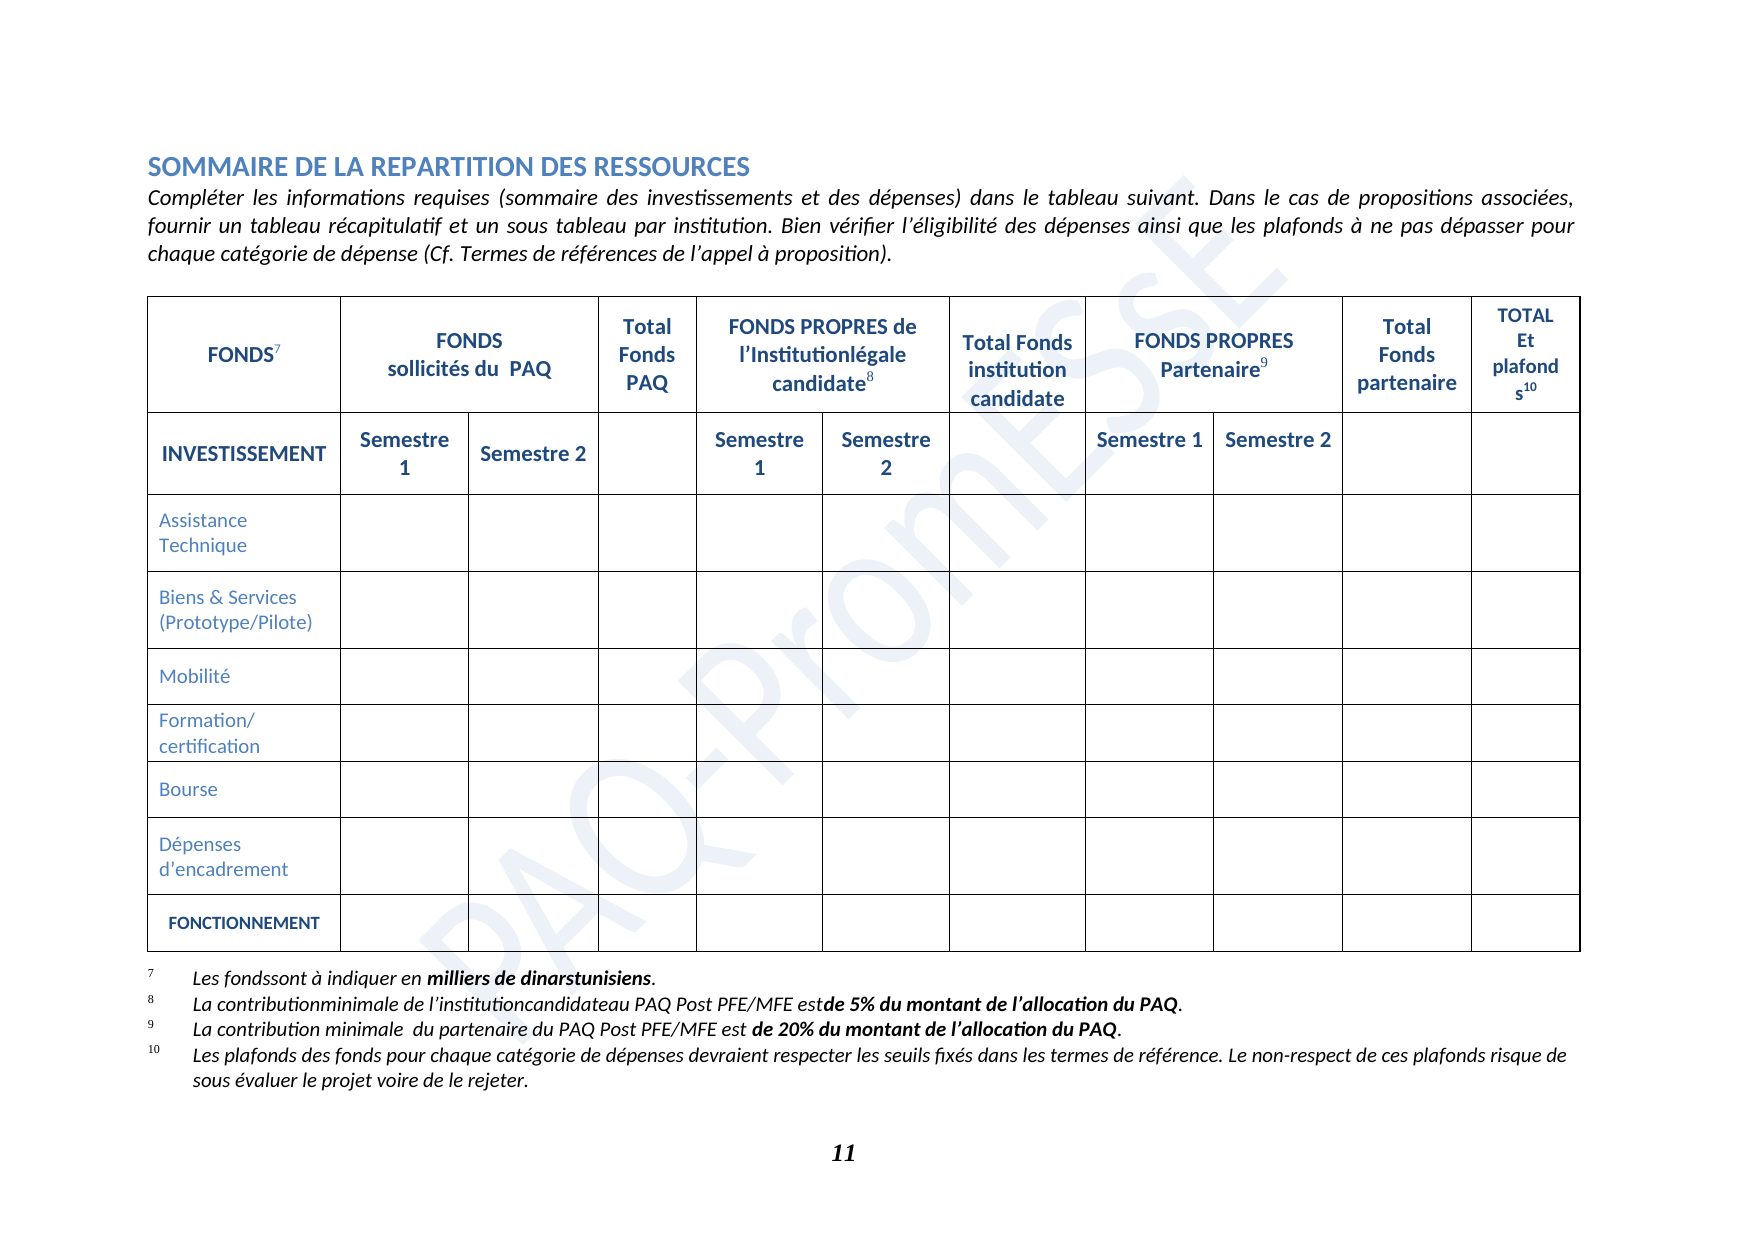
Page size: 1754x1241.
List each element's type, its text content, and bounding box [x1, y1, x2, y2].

table_cell [1472, 495, 1579, 571]
table_cell [1086, 705, 1213, 761]
table_cell [697, 572, 822, 647]
table_cell Dépenses d’encadrement [148, 818, 340, 894]
table_cell Semestre 2 [469, 413, 598, 494]
table_cell [950, 413, 1085, 494]
table_cell [341, 762, 468, 817]
table_cell [950, 705, 1085, 761]
table_cell [469, 705, 598, 761]
table_header FONDS [148, 297, 340, 412]
table_cell [1214, 649, 1342, 704]
table_cell [1214, 895, 1342, 951]
table_cell Semestre 1 [697, 413, 822, 494]
table_cell [1086, 649, 1213, 704]
table_cell [1472, 572, 1579, 647]
table_cell [341, 818, 468, 894]
table_cell [1343, 895, 1471, 951]
table_cell [1086, 895, 1213, 951]
table_cell [1086, 818, 1213, 894]
table_cell Semestre 1 [1086, 413, 1213, 494]
table_cell Formation/ certification [148, 705, 340, 761]
table_cell [823, 705, 949, 761]
table_cell [823, 572, 949, 647]
table_cell [1343, 413, 1471, 494]
table_cell [1086, 572, 1213, 647]
table_cell [1343, 705, 1471, 761]
table_cell [1472, 762, 1579, 817]
table_cell [469, 762, 598, 817]
table_cell [823, 762, 949, 817]
table_cell [1343, 649, 1471, 704]
table_cell [697, 705, 822, 761]
table_cell [697, 762, 822, 817]
table_cell [341, 895, 468, 951]
table_cell [950, 495, 1085, 571]
table_cell Biens & Services (Prototype/Pilote) [148, 572, 340, 647]
table_cell [469, 818, 598, 894]
table_cell Semestre 2 [1214, 413, 1342, 494]
table_cell [1214, 705, 1342, 761]
table_header Total Fonds PAQ [599, 297, 696, 412]
table_cell [599, 818, 696, 894]
table_cell Assistance Technique [148, 495, 340, 571]
table_cell [1472, 705, 1579, 761]
table_cell [599, 895, 696, 951]
table_cell [599, 649, 696, 704]
table_cell [599, 572, 696, 647]
table_cell [950, 762, 1085, 817]
table_header TOTAL Et plafonds [1472, 297, 1579, 412]
table_cell [599, 705, 696, 761]
table_cell [341, 572, 468, 647]
subtitle sommaire de la repartition des RESsOURCES [148, 148, 1580, 183]
table_cell [697, 895, 822, 951]
table_cell Semestre 1 [341, 413, 468, 494]
table_cell [697, 649, 822, 704]
table_header Total Fonds institution candidate [950, 297, 1085, 412]
table_cell [1343, 762, 1471, 817]
table_cell Mobilité [148, 649, 340, 704]
table_cell Bourse [148, 762, 340, 817]
table_cell [1472, 895, 1579, 951]
table_cell [823, 649, 949, 704]
table_cell [1343, 572, 1471, 647]
table_cell [697, 818, 822, 894]
table_cell FONCTIONNEMENT [148, 895, 340, 951]
table_cell [1214, 495, 1342, 571]
table_header Total Fonds partenaire [1343, 297, 1471, 412]
table_cell [1472, 413, 1579, 494]
table_cell [1214, 818, 1342, 894]
table_cell [599, 762, 696, 817]
table_cell Semestre 2 [823, 413, 949, 494]
text Compléter les informations requises (sommaire des investissements et des dépenses) dans le tableau suivant. Dans le cas de propositions associées, fournir un tableau récapitulatif et un sous tableau par institution. Bien vérifier l’éligibilité des dépenses ainsi que les plafonds à ne pas dépasser pour chaque catégorie de dépense (Cf. Termes de références de l’appel à proposition). [148, 183, 1580, 267]
table_cell [697, 495, 822, 571]
table_header FONDS PROPRES Partenaire [1086, 297, 1342, 412]
table_cell [950, 895, 1085, 951]
table_cell [823, 495, 949, 571]
table_cell [1472, 818, 1579, 894]
table_cell [469, 572, 598, 647]
table_cell [341, 495, 468, 571]
table_cell [1086, 495, 1213, 571]
table_cell [469, 495, 598, 571]
table_cell [341, 649, 468, 704]
table_cell [599, 413, 696, 494]
table_cell [1214, 572, 1342, 647]
table_cell [599, 495, 696, 571]
table_cell INVESTISSEMENT [148, 413, 340, 494]
table_cell [1472, 649, 1579, 704]
table_cell [950, 572, 1085, 647]
table_cell [1343, 818, 1471, 894]
table_cell [1214, 762, 1342, 817]
table_cell [950, 818, 1085, 894]
table_cell [469, 895, 598, 951]
table_cell [1086, 762, 1213, 817]
table_header FONDS PROPRES de l’Institutionlégale candidate [697, 297, 949, 412]
table_cell [341, 705, 468, 761]
table_cell [469, 649, 598, 704]
table_header FONDS sollicités du PAQ [341, 297, 598, 412]
table_cell [1343, 495, 1471, 571]
table_cell [823, 895, 949, 951]
table_cell [950, 649, 1085, 704]
table_cell [823, 818, 949, 894]
